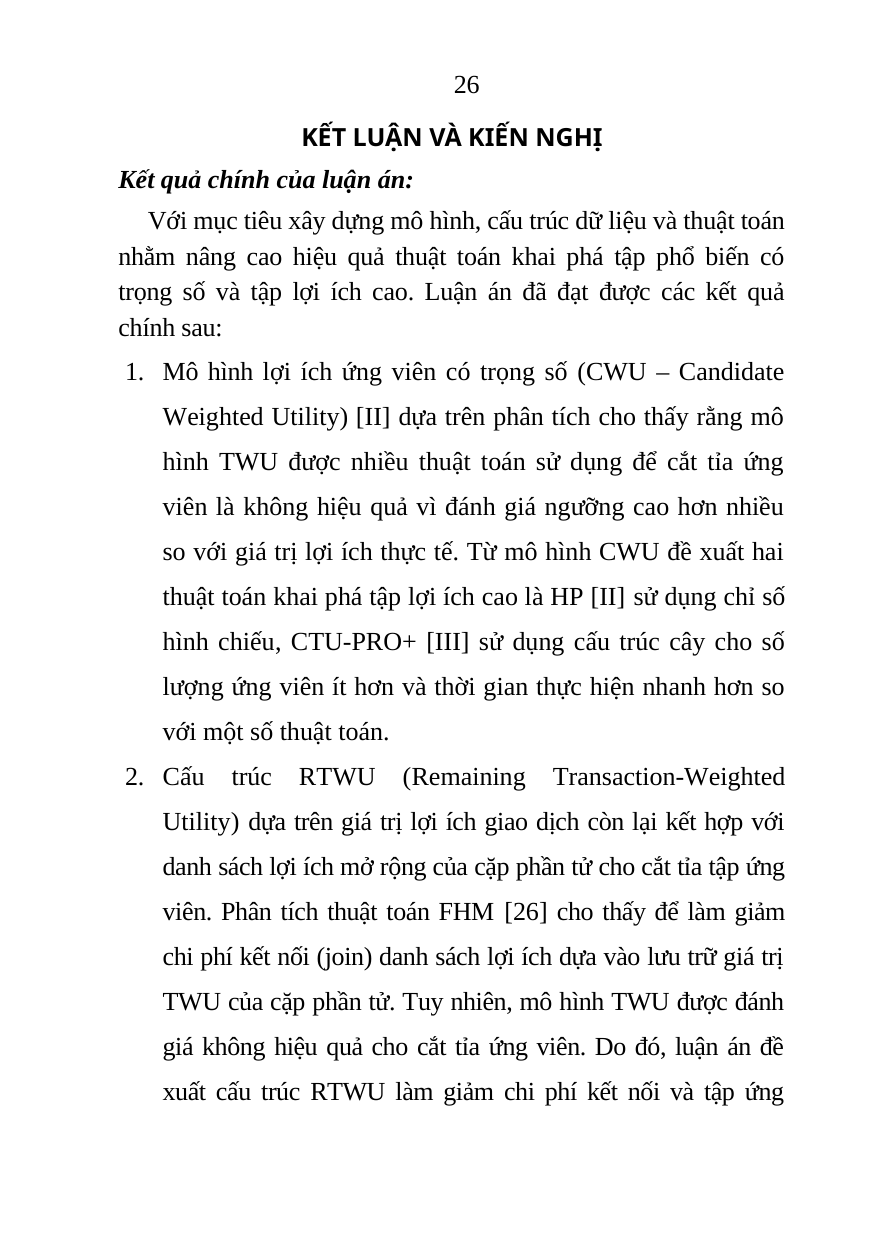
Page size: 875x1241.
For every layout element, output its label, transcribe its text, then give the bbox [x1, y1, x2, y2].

list Mô hình lợi ích ứng viên có trọng số (CWU – Candidate Weighted Utility) [II] dựa trên phân tích cho thấy rằng mô hình TWU được nhiều thuật toán sử dụng để cắt tỉa ứng viên là không hiệu quả vì đánh giá ngưỡng cao hơn nhiều so với giá trị lợi ích thực tế. Từ mô hình CWU đề xuất hai thuật toán khai phá tập lợi ích cao là HP [II] sử dụng chỉ số hình chiếu, CTU-PRO+ [III] sử dụng cấu trúc cây cho số lượng ứng viên ít hơn và thời gian thực hiện nhanh hơn so với một số thuật toán. [125, 356, 785, 746]
subtitle Kết quả chính của luận án: [118, 160, 785, 195]
subtitle Kết luận và kiến nghị [118, 118, 785, 153]
text Với mục tiêu xây dựng mô hình, cấu trúc dữ liệu và thuật toán nhằm nâng cao hiệu quả thuật toán khai phá tập phổ biến có trọng số và tập lợi ích cao. Luận án đã đạt được các kết quả chính sau: [118, 201, 785, 343]
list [125, 761, 785, 1106]
